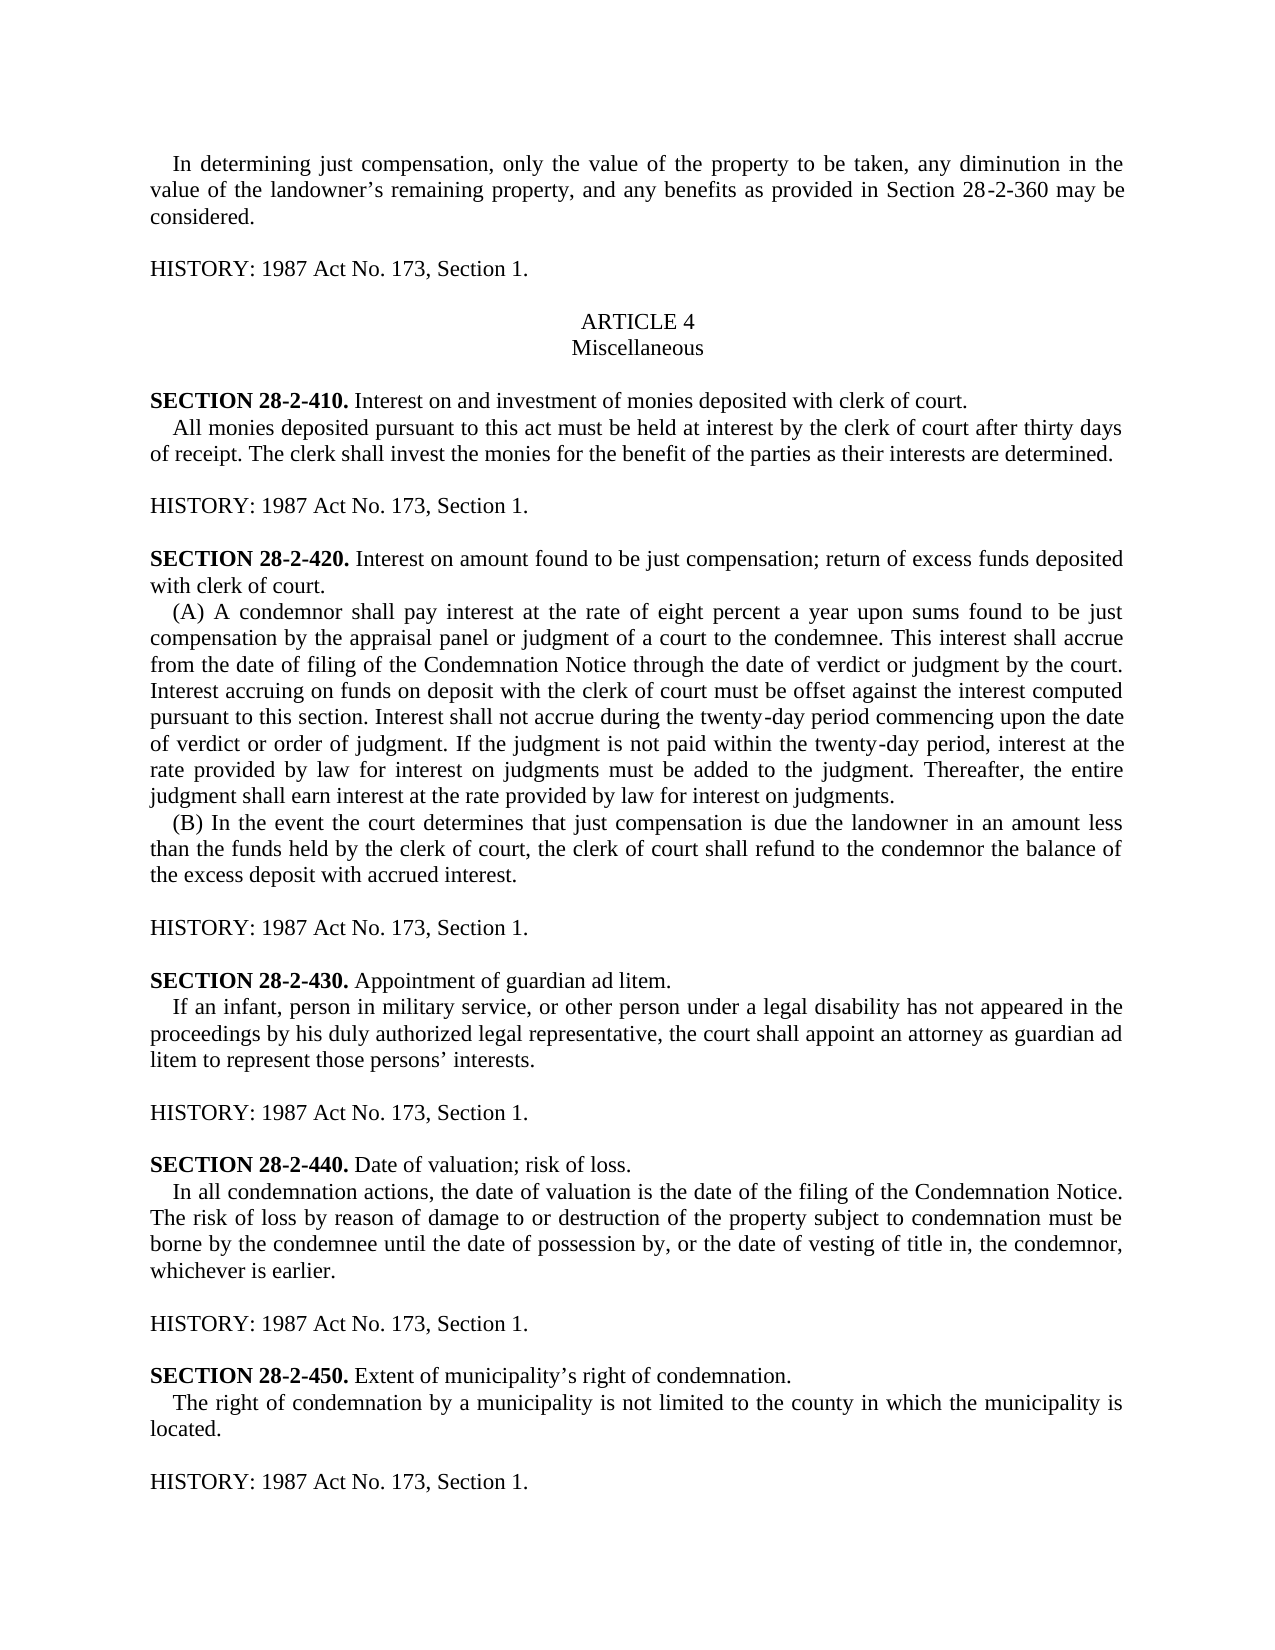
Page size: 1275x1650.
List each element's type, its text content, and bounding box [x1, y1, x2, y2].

text HISTORY: 1987 Act No. 173, Section 1. [150, 1468, 1125, 1494]
text HISTORY: 1987 Act No. 173, Section 1. [150, 255, 1125, 282]
text The right of condemnation by a municipality is not limited to the county in which the municipality is located. [150, 1389, 1125, 1441]
text HISTORY: 1987 Act No. 173, Section 1. [150, 1309, 1125, 1336]
text HISTORY: 1987 Act No. 173, Section 1. [150, 1099, 1125, 1125]
text In determining just compensation, only the value of the property to be taken, any diminution in the value of the landowner’s remaining property, and any benefits as provided in Section 28-2-360 may be considered. [150, 150, 1125, 229]
text In all condemnation actions, the date of valuation is the date of the filing of the Condemnation Notice. The risk of loss by reason of damage to or destruction of the property subject to condemnation must be borne by the condemnee until the date of possession by, or the date of vesting of title in, the condemnor, whichever is earlier. [150, 1178, 1125, 1283]
text (A) A condemnor shall pay interest at the rate of eight percent a year upon sums found to be just compensation by the appraisal panel or judgment of a court to the condemnee. This interest shall accrue from the date of filing of the Condemnation Notice through the date of verdict or judgment by the court. Interest accruing on funds on deposit with the clerk of court must be offset against the interest computed pursuant to this section. Interest shall not accrue during the twenty-day period commencing upon the date of verdict or order of judgment. If the judgment is not paid within the twenty-day period, interest at the rate provided by law for interest on judgments must be added to the judgment. Thereafter, the entire judgment shall earn interest at the rate provided by law for interest on judgments. [150, 598, 1125, 809]
text (B) In the event the court determines that just compensation is due the landowner in an amount less than the funds held by the clerk of court, the clerk of court shall refund to the condemnor the balance of the excess deposit with accrued interest. [150, 809, 1125, 888]
text If an infant, person in military service, or other person under a legal disability has not appeared in the proceedings by his duly authorized legal representative, the court shall appoint an attorney as guardian ad litem to represent those persons’ interests. [150, 993, 1125, 1072]
text All monies deposited pursuant to this act must be held at interest by the clerk of court after thirty days of receipt. The clerk shall invest the monies for the benefit of the parties as their interests are determined. [150, 413, 1125, 466]
text HISTORY: 1987 Act No. 173, Section 1. [150, 493, 1125, 519]
text SECTION 28-2-440. Date of valuation; risk of loss. [150, 1151, 1125, 1178]
text Miscellaneous [150, 334, 1125, 361]
text SECTION 28-2-420. Interest on amount found to be just compensation; return of excess funds deposited with clerk of court. [150, 545, 1125, 598]
text SECTION 28-2-410. Interest on and investment of monies deposited with clerk of court. [150, 387, 1125, 413]
text SECTION 28-2-430. Appointment of guardian ad litem. [150, 967, 1125, 993]
text SECTION 28-2-450. Extent of municipality’s right of condemnation. [150, 1362, 1125, 1389]
text HISTORY: 1987 Act No. 173, Section 1. [150, 914, 1125, 941]
text ARTICLE 4 [150, 308, 1125, 334]
